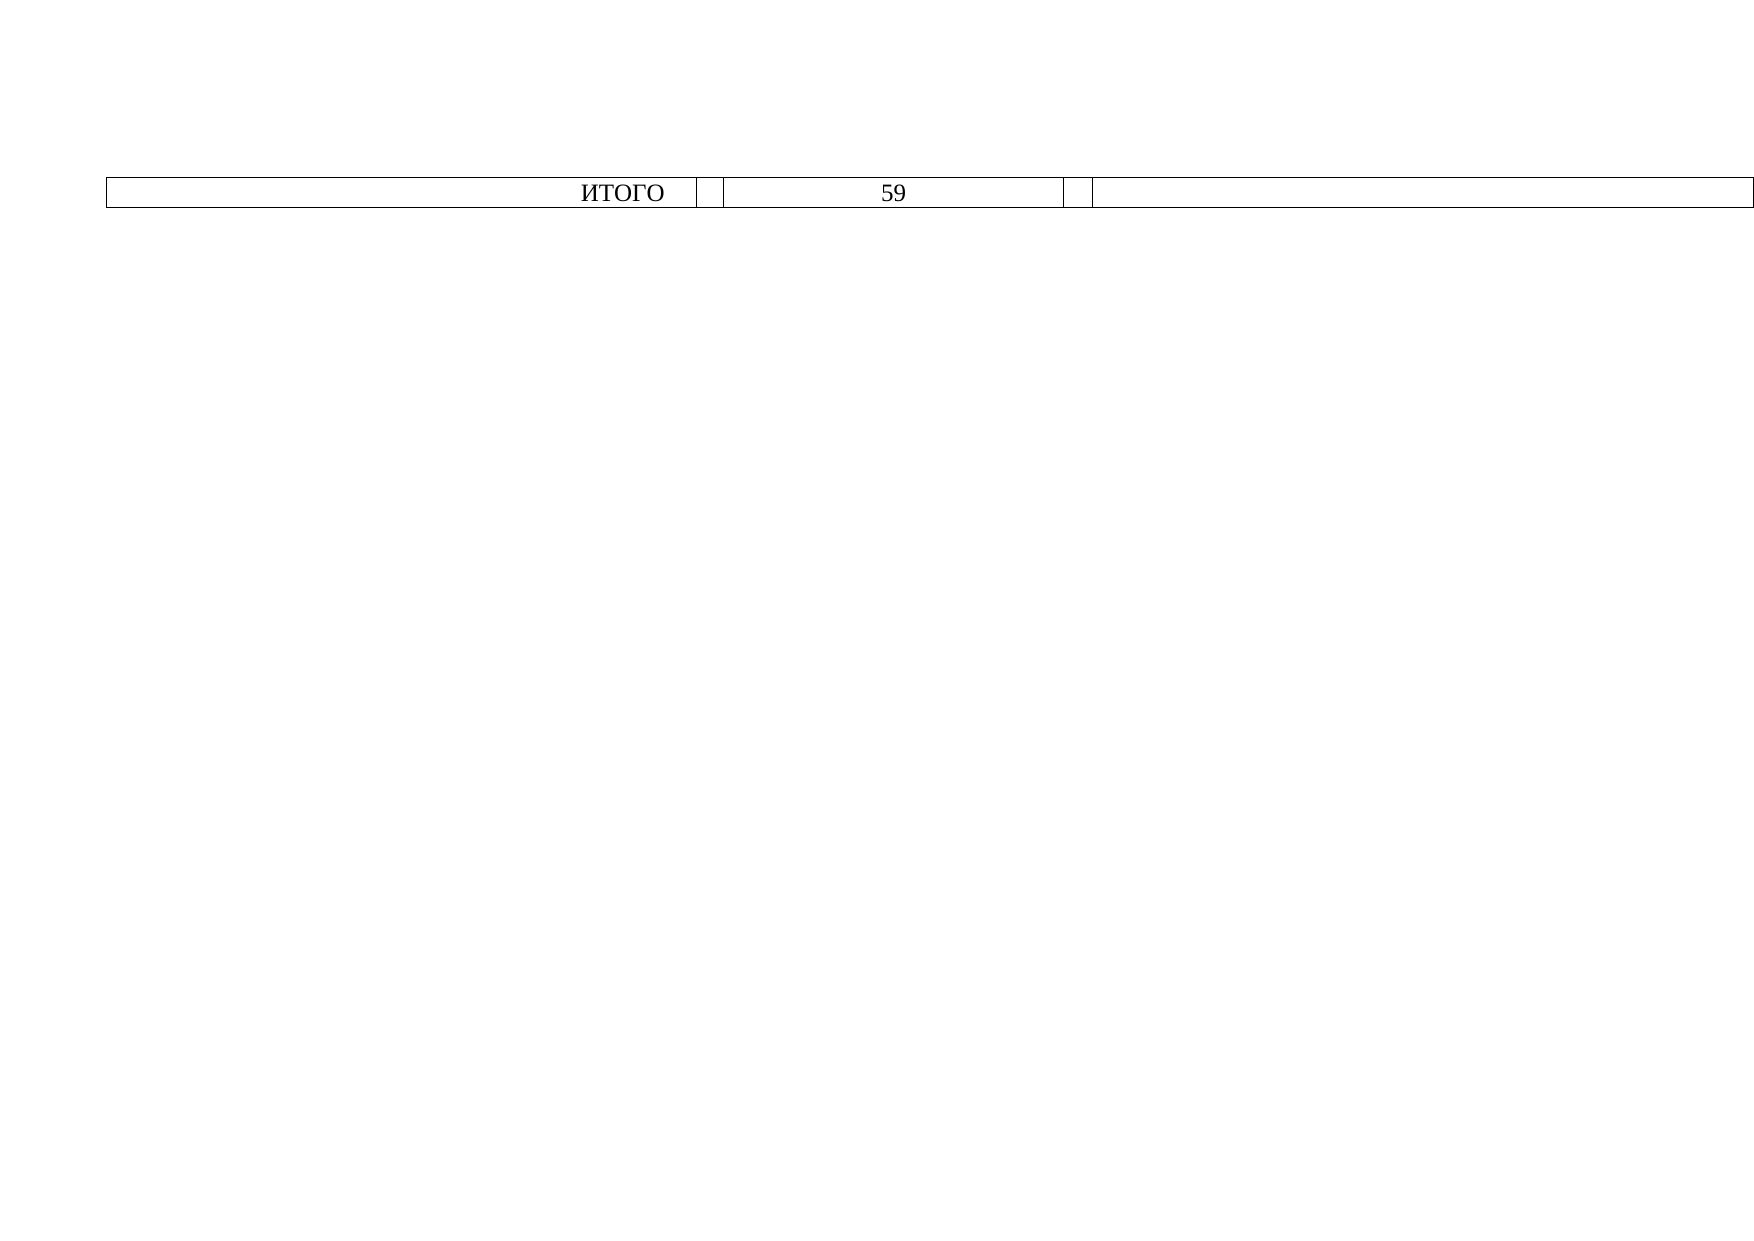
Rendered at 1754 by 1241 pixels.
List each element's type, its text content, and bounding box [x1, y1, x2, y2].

table_cell [1093, 178, 1753, 207]
table_cell ИТОГО [107, 178, 696, 207]
table_cell 59 [724, 178, 1063, 207]
